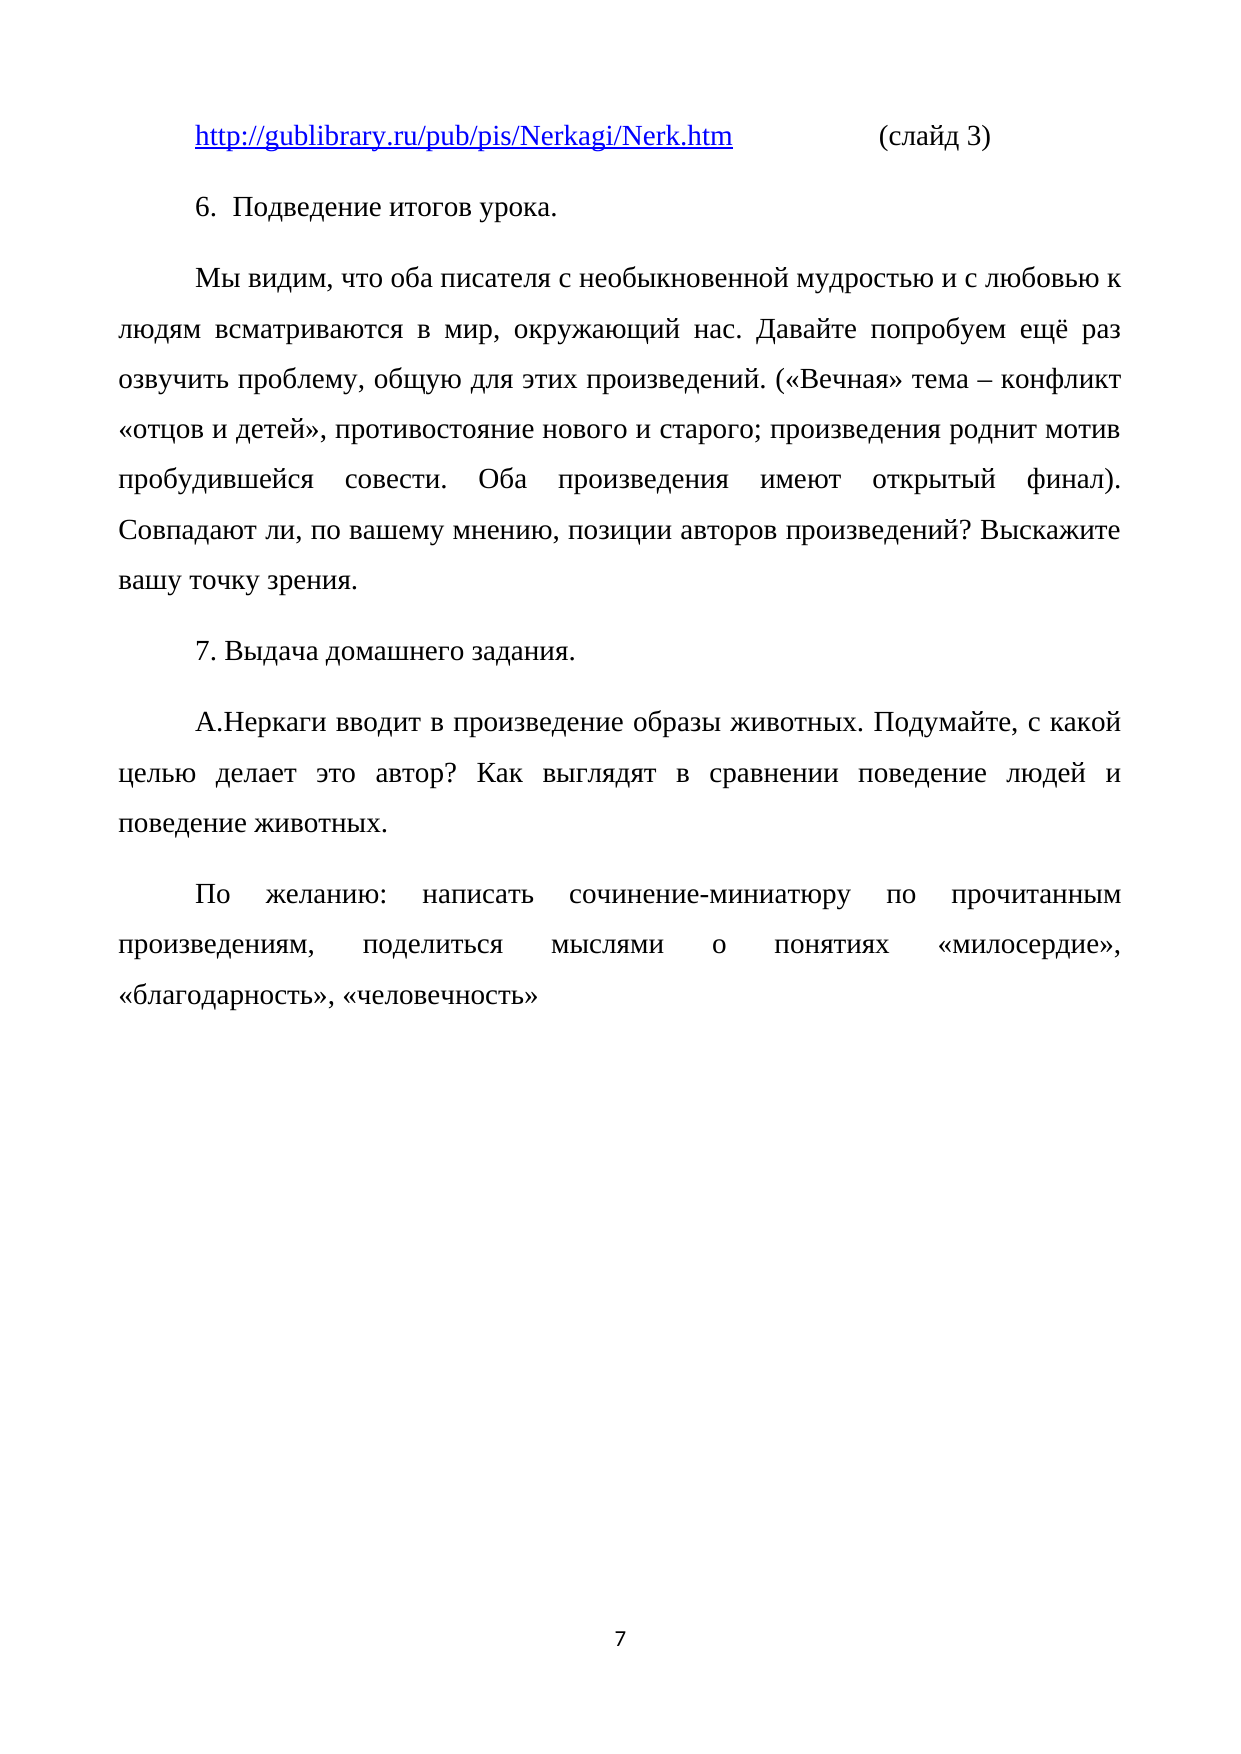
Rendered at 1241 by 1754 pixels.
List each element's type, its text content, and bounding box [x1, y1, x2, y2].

text http://gublibrary.ru/pub/pis/Nerkagi/Nerk.htm (слайд 3) [118, 118, 1122, 152]
text А.Неркаги вводит в произведение образы животных. Подумайте, с какой целью делает это автор? Как выглядят в сравнении поведение людей и поведение животных. [118, 704, 1122, 839]
text 7. Выдача домашнего задания. [118, 633, 1122, 667]
text По желанию: написать сочинение-миниатюру по прочитанным произведениям, поделиться мыслями о понятиях «милосердие», «благодарность», «человечность» [118, 876, 1122, 1011]
list Подведение итогов урока. [195, 189, 1122, 223]
text Мы видим, что оба писателя с необыкновенной мудростью и с любовью к людям всматриваются в мир, окружающий нас. Давайте попробуем ещё раз озвучить проблему, общую для этих произведений. («Вечная» тема – конфликт «отцов и детей», противостояние нового и старого; произведения роднит мотив пробудившейся совести. Оба произведения имеют открытый финал). Совпадают ли, по вашему мнению, позиции авторов произведений? Выскажите вашу точку зрения. [118, 260, 1122, 596]
